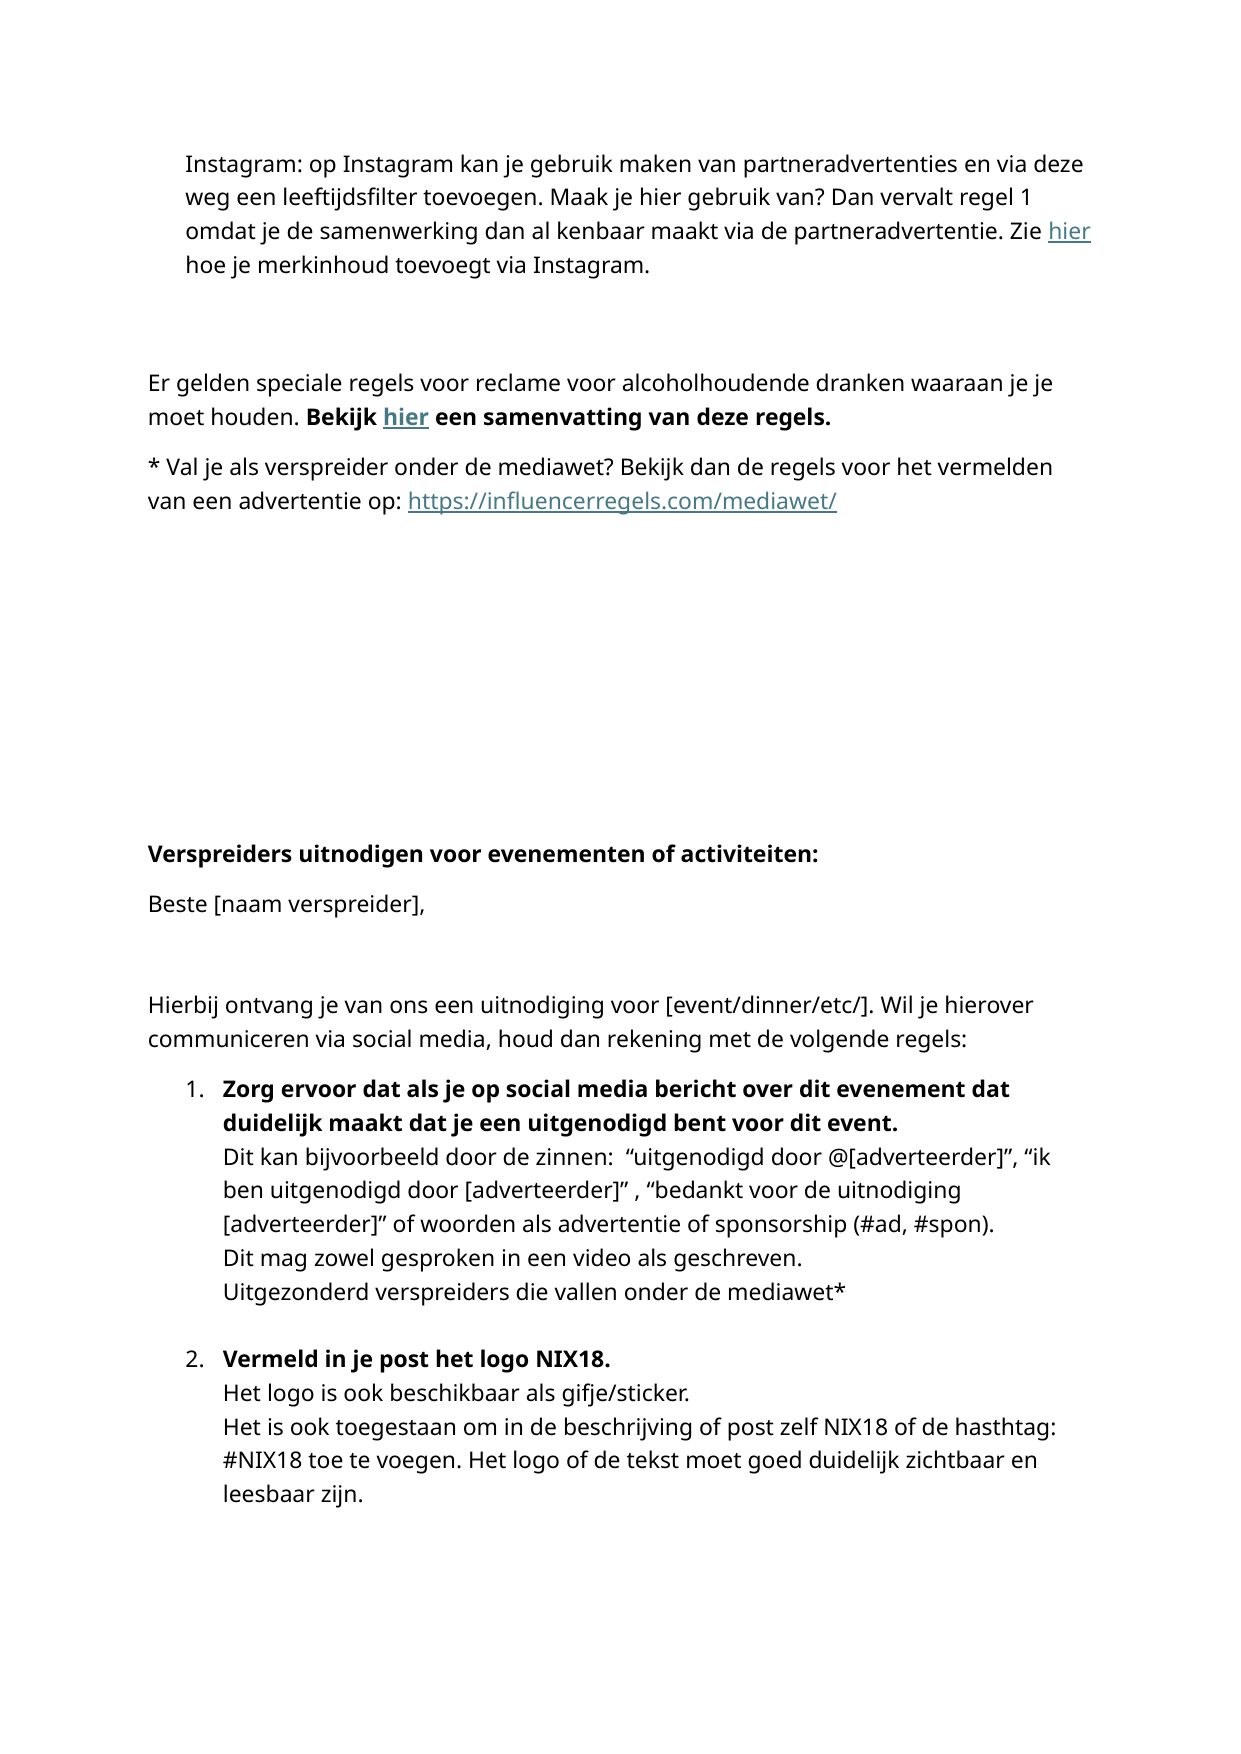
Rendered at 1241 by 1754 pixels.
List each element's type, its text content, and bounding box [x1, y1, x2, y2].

text Beste [naam verspreider], [148, 888, 1093, 919]
list Zorg ervoor dat als je op social media bericht over dit evenement dat duidelijk maakt dat je een uitgenodigd bent voor dit event. Dit kan bijvoorbeeld door de zinnen: “uitgenodigd door @[adverteerder]”, “ik ben uitgenodigd door [adverteerder]” , “bedankt voor de uitnodiging [adverteerder]” of woorden als advertentie of sponsorship (#ad, #spon). [185, 1073, 1093, 1239]
list Instagram: op Instagram kan je gebruik maken van partneradvertenties en via deze weg een leeftijdsfilter toevoegen. Maak je hier gebruik van? Dan vervalt regel 1 omdat je de samenwerking dan al kenbaar maakt via de partneradvertentie. Zie hier hoe je merkinhoud toevoegt via Instagram. [185, 148, 1093, 280]
list Dit mag zowel gesproken in een video als geschreven. Uitgezonderd verspreiders die vallen onder de mediawet* [223, 1242, 1093, 1307]
list Vermeld in je post het logo NIX18. Het logo is ook beschikbaar als gifje/sticker. Het is ook toegestaan om in de beschrijving of post zelf NIX18 of de hasthtag: #NIX18 toe te voegen. Het logo of de tekst moet goed duidelijk zichtbaar en leesbaar zijn. [185, 1343, 1093, 1509]
text Er gelden speciale regels voor reclame voor alcoholhoudende dranken waaraan je je moet houden. Bekijk hier een samenvatting van deze regels. [148, 367, 1093, 432]
text Verspreiders uitnodigen voor evenementen of activiteiten: [148, 838, 1093, 869]
text * Val je als verspreider onder de mediawet? Bekijk dan de regels voor het vermelden van een advertentie op: https://influencerregels.com/mediawet/ [148, 451, 1093, 516]
text Hierbij ontvang je van ons een uitnodiging voor [event/dinner/etc/]. Wil je hierover communiceren via social media, houd dan rekening met de volgende regels: [148, 989, 1093, 1054]
